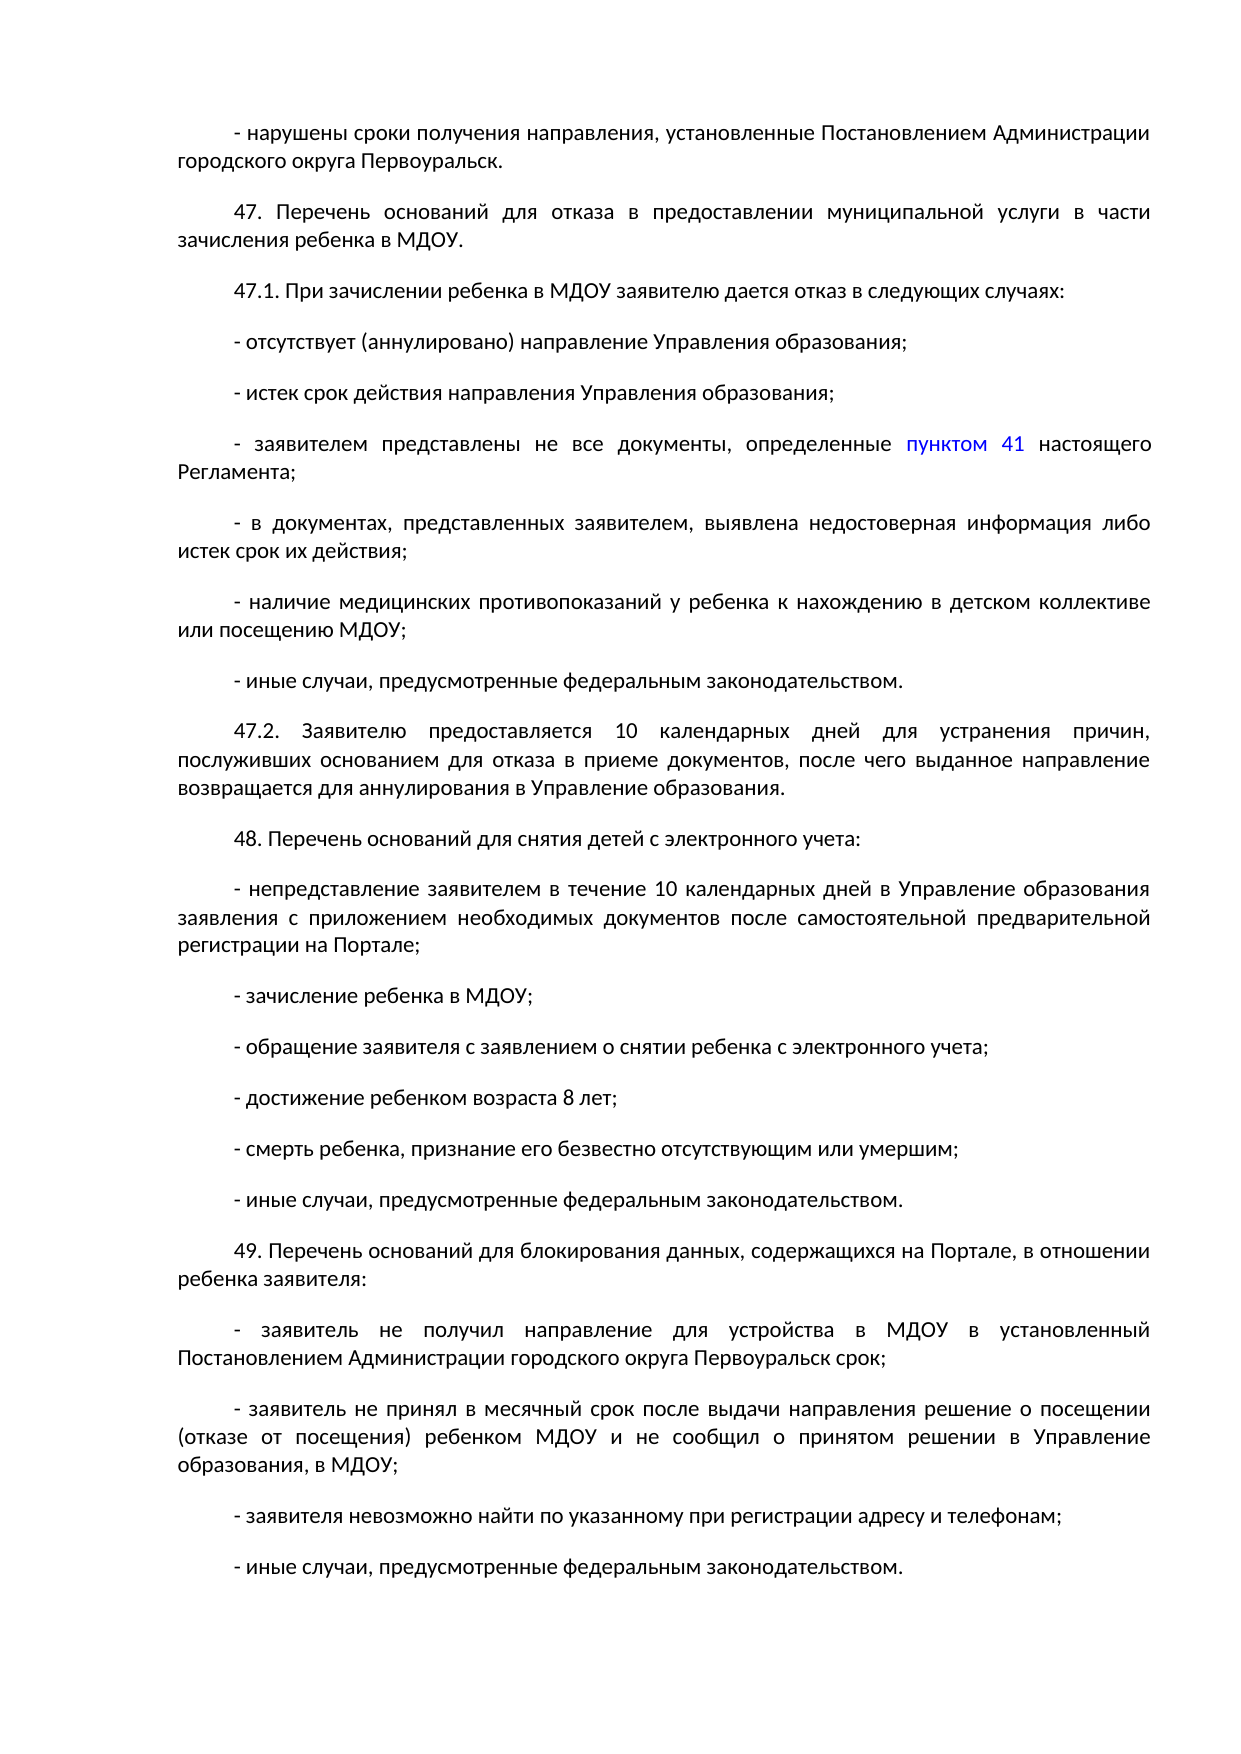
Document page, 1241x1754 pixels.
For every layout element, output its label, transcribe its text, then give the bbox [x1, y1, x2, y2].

text - достижение ребенком возраста 8 лет; [177, 1083, 1152, 1111]
text - зачисление ребенка в МДОУ; [177, 982, 1152, 1009]
text - иные случаи, предусмотренные федеральным законодательством. [177, 666, 1152, 694]
text - отсутствует (аннулировано) направление Управления образования; [177, 327, 1152, 355]
text - иные случаи, предусмотренные федеральным законодательством. [177, 1185, 1152, 1213]
text 49. Перечень оснований для блокирования данных, содержащихся на Портале, в отношении ребенка заявителя: [177, 1236, 1152, 1292]
text - заявитель не принял в месячный срок после выдачи направления решение о посещении (отказе от посещения) ребенком МДОУ и не сообщил о принятом решении в Управление образования, в МДОУ; [177, 1394, 1152, 1478]
text - непредставление заявителем в течение 10 календарных дней в Управление образования заявления с приложением необходимых документов после самостоятельной предварительной регистрации на Портале; [177, 874, 1152, 959]
text - нарушены сроки получения направления, установленные Постановлением Администрации городского округа Первоуральск. [177, 118, 1152, 174]
text - наличие медицинских противопоказаний у ребенка к нахождению в детском коллективе или посещению МДОУ; [177, 587, 1152, 643]
text - смерть ребенка, признание его безвестно отсутствующим или умершим; [177, 1134, 1152, 1162]
text 47.1. При зачислении ребенка в МДОУ заявителю дается отказ в следующих случаях: [177, 276, 1152, 304]
text - заявителя невозможно найти по указанному при регистрации адресу и телефонам; [177, 1501, 1152, 1529]
text - обращение заявителя с заявлением о снятии ребенка с электронного учета; [177, 1032, 1152, 1061]
text - истек срок действия направления Управления образования; [177, 378, 1152, 406]
text - иные случаи, предусмотренные федеральным законодательством. [177, 1552, 1152, 1580]
text 47.2. Заявителю предоставляется 10 календарных дней для устранения причин, послуживших основанием для отказа в приеме документов, после чего выданное направление возвращается для аннулирования в Управление образования. [177, 717, 1152, 801]
text - заявителем представлены не все документы, определенные пунктом 41 настоящего Регламента; [177, 429, 1152, 485]
text - в документах, представленных заявителем, выявлена недостоверная информация либо истек срок их действия; [177, 508, 1152, 564]
text 47. Перечень оснований для отказа в предоставлении муниципальной услуги в части зачисления ребенка в МДОУ. [177, 197, 1152, 253]
text 48. Перечень оснований для снятия детей с электронного учета: [177, 824, 1152, 852]
text - заявитель не получил направление для устройства в МДОУ в установленный Постановлением Администрации городского округа Первоуральск срок; [177, 1315, 1152, 1371]
